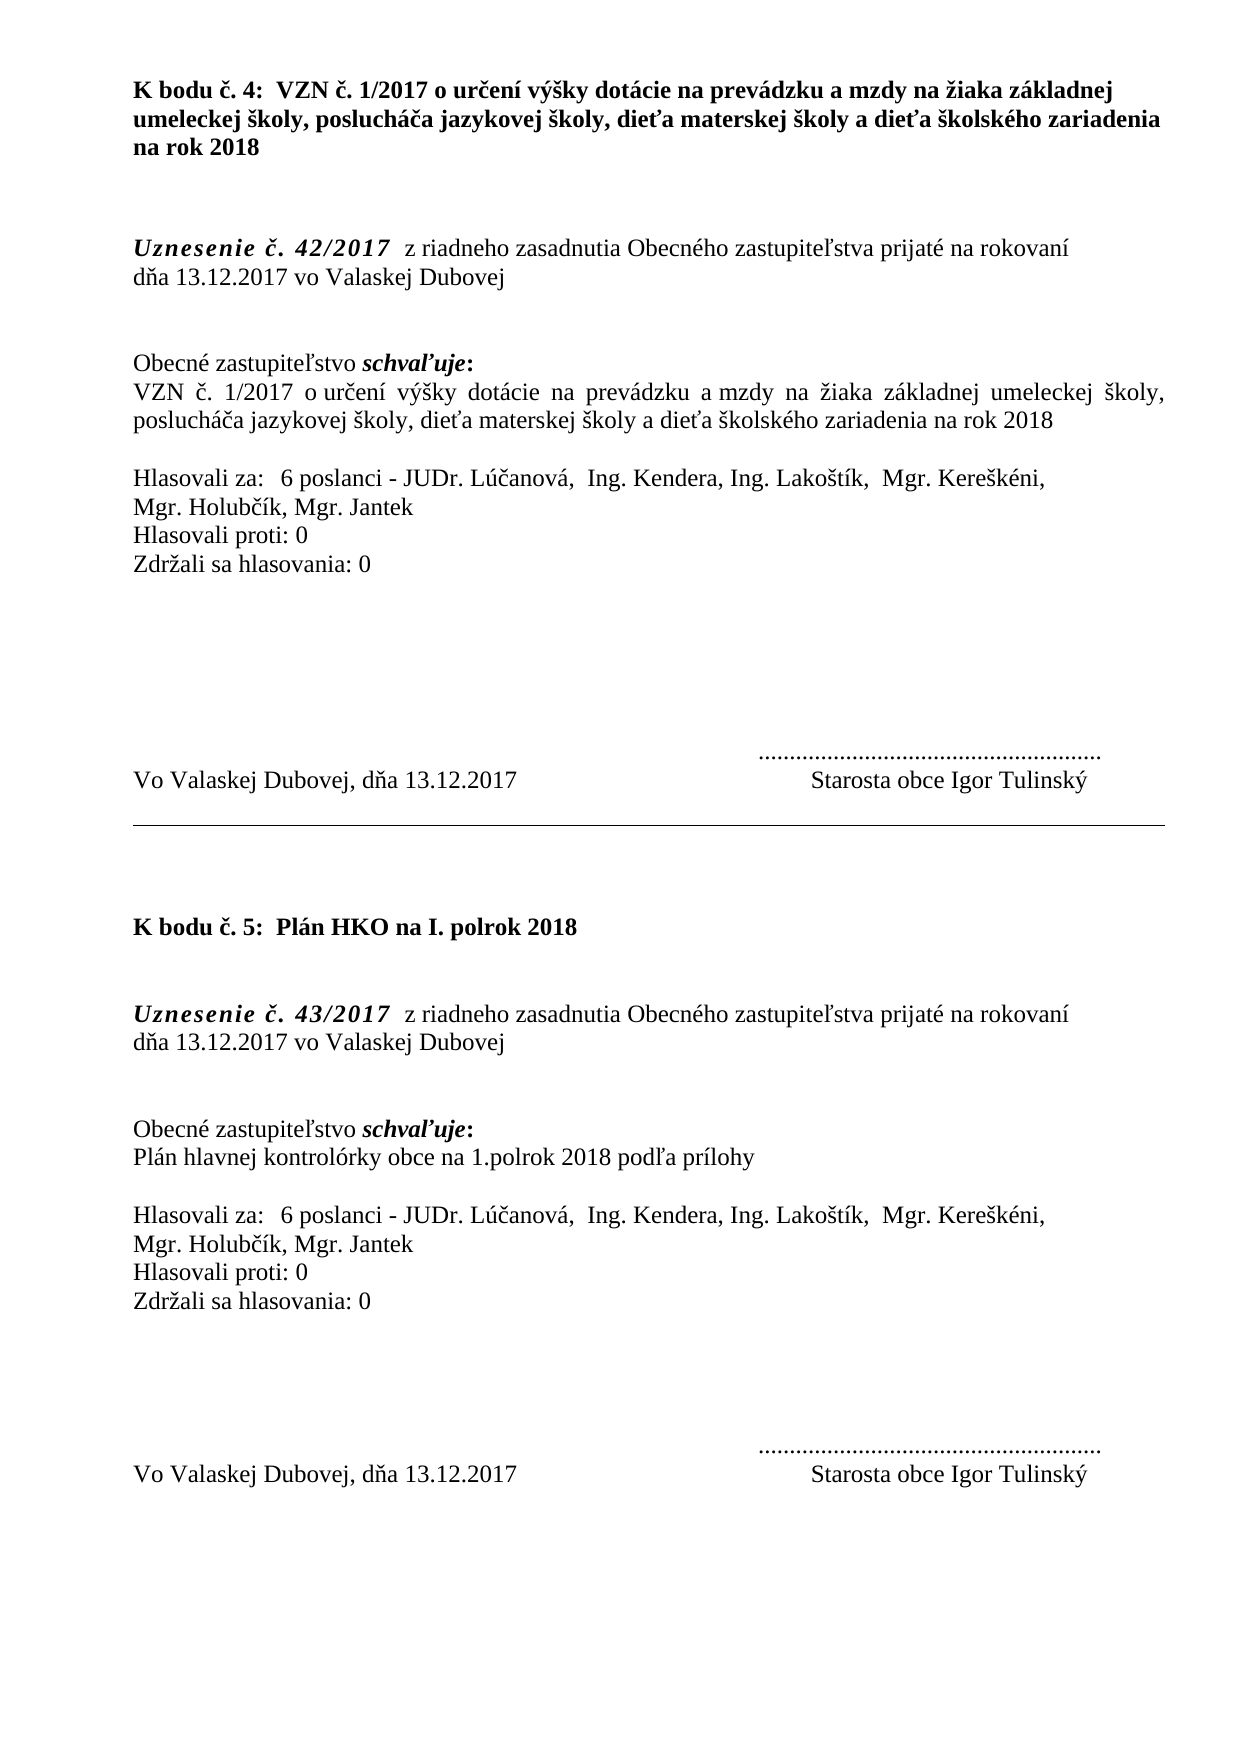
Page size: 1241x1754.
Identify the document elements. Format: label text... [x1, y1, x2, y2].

text Zdržali sa hlasovania: 0 [133, 1286, 1165, 1315]
text Zdržali sa hlasovania: 0 [133, 549, 1165, 578]
text Uznesenie č. 43/2017 z riadneho zasadnutia Obecného zastupiteľstva prijaté na rokovaní [133, 999, 1165, 1027]
text Vo Valaskej Dubovej, dňa 13.12.2017 Starosta obce Igor Tulinský [133, 765, 1165, 794]
text Uznesenie č. 42/2017 z riadneho zasadnutia Obecného zastupiteľstva prijaté na rokovaní [133, 233, 1165, 262]
text K bodu č. 5: Plán HKO na I. polrok 2018 [133, 912, 1165, 941]
text ....................................................... [133, 736, 1165, 765]
text Vo Valaskej Dubovej, dňa 13.12.2017 Starosta obce Igor Tulinský [133, 1459, 1165, 1487]
text Hlasovali za: 6 poslanci - JUDr. Lúčanová, Ing. Kendera, Ing. Lakoštík, Mgr. Kereškéni, Mgr. Holubčík, Mgr. Jantek [133, 1200, 1165, 1257]
text Hlasovali za: 6 poslanci - JUDr. Lúčanová, Ing. Kendera, Ing. Lakoštík, Mgr. Kereškéni, Mgr. Holubčík, Mgr. Jantek [133, 463, 1165, 521]
text dňa 13.12.2017 vo Valaskej Dubovej [133, 1027, 1165, 1056]
text Hlasovali proti: 0 [133, 521, 1165, 549]
text ....................................................... [133, 1430, 1165, 1459]
text K bodu č. 4: VZN č. 1/2017 o určení výšky dotácie na prevádzku a mzdy na žiaka základnej umeleckej školy, poslucháča jazykovej školy, dieťa materskej školy a dieťa školského zariadenia na rok 2018 [133, 75, 1165, 161]
text Obecné zastupiteľstvo schvaľuje: [133, 1114, 1165, 1142]
text dňa 13.12.2017 vo Valaskej Dubovej [133, 262, 1165, 291]
text Obecné zastupiteľstvo schvaľuje: [133, 348, 1165, 377]
text Plán hlavnej kontrolórky obce na 1.polrok 2018 podľa prílohy [133, 1142, 1165, 1171]
text Hlasovali proti: 0 [133, 1257, 1165, 1286]
text VZN č. 1/2017 o určení výšky dotácie na prevádzku a mzdy na žiaka základnej umeleckej školy, poslucháča jazykovej školy, dieťa materskej školy a dieťa školského zariadenia na rok 2018 [133, 377, 1165, 434]
